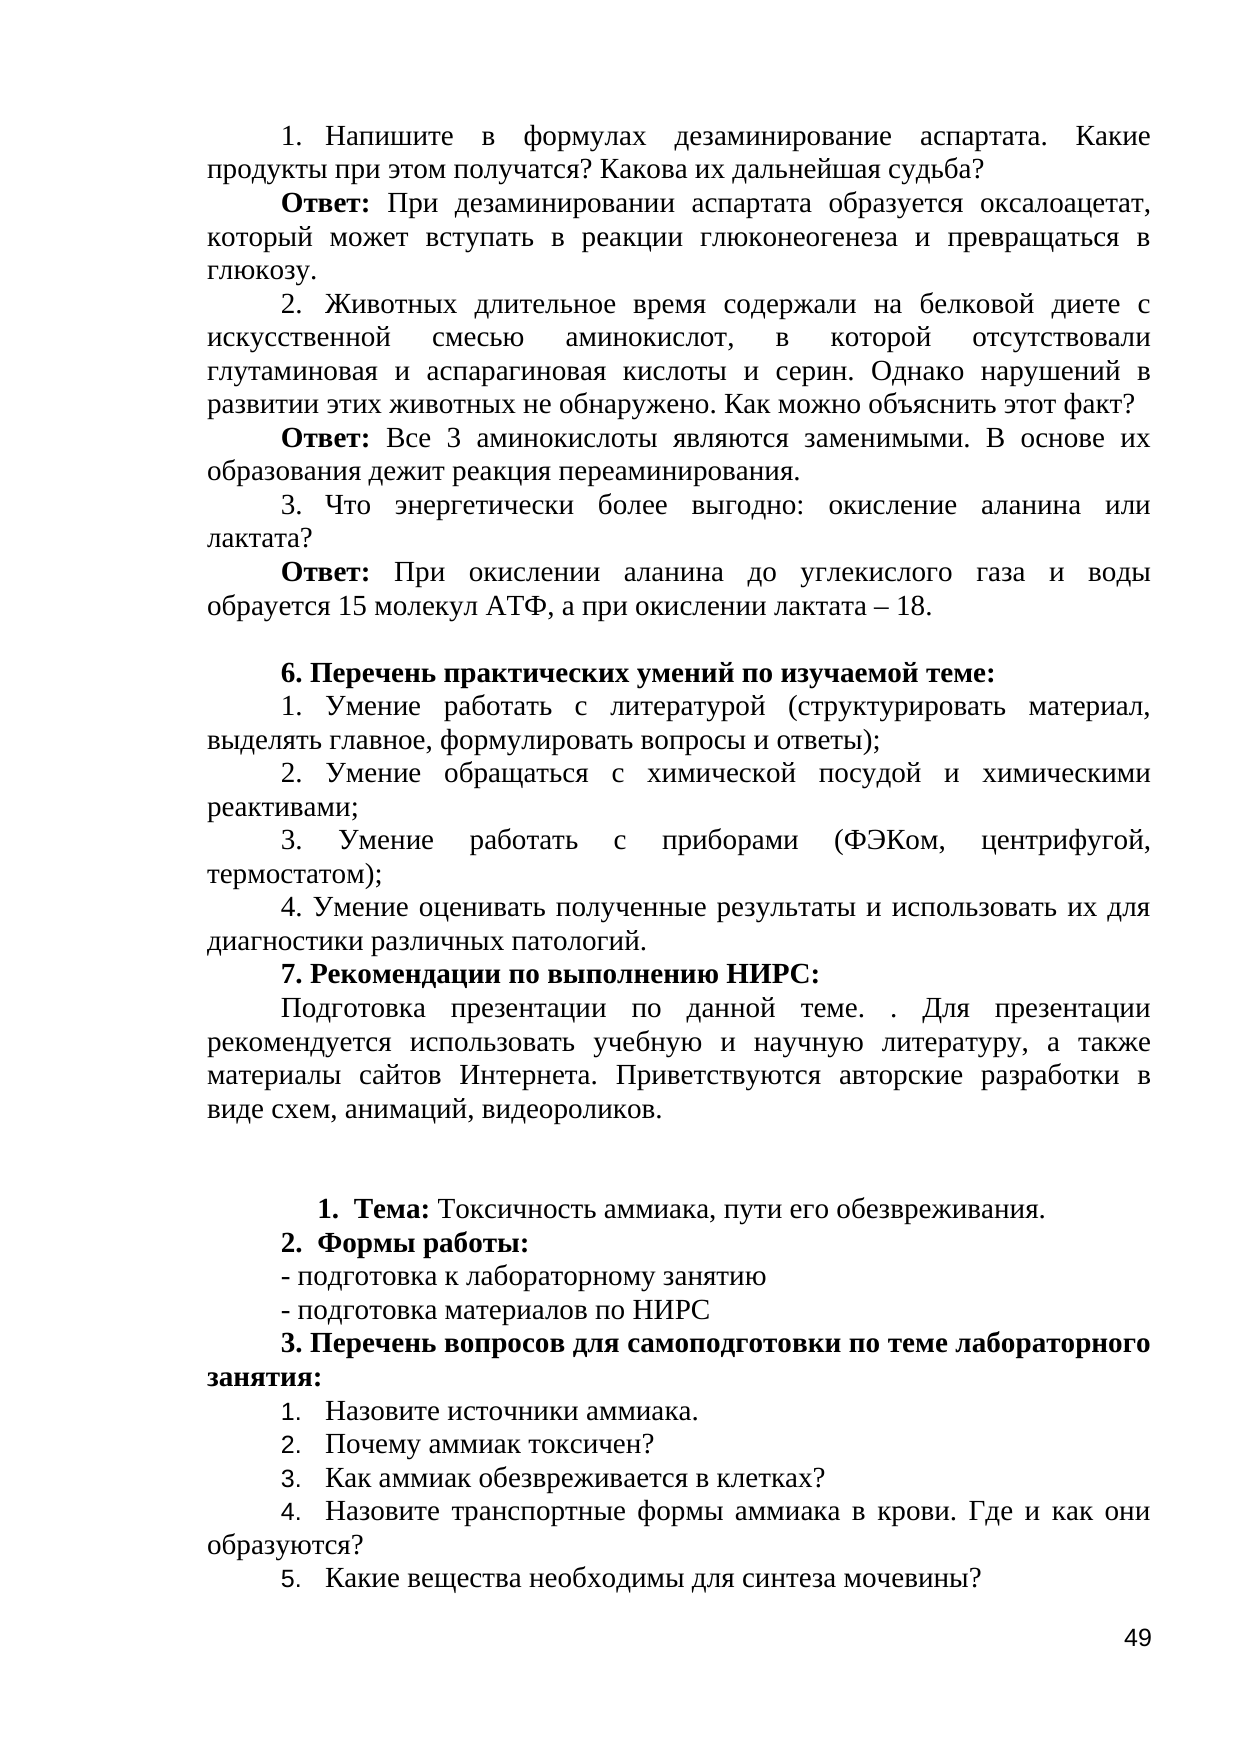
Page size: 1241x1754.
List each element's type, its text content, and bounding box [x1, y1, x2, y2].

list Животных длительное время содержали на белковой диете с искусственной смесью аминокислот, в которой отсутствовали глутаминовая и аспарагиновая кислоты и серин. Однако нарушений в развитии этих животных не обнаружено. Как можно объяснить этот факт? [207, 286, 1152, 420]
list Назовите транспортные формы аммиака в крови. Где и как они образуются? [207, 1493, 1152, 1560]
list Напишите в формулах дезаминирование аспартата. Какие продукты при этом получатся? Какова их дальнейшая судьба? [207, 118, 1152, 185]
text 3. Умение работать с приборами (ФЭКом, центрифугой, термостатом); [207, 822, 1152, 889]
text 1. Тема: Токсичность аммиака, пути его обезвреживания. [207, 1191, 1152, 1225]
list Почему аммиак токсичен? [207, 1426, 1152, 1460]
list Что энергетически более выгодно: окисление аланина или лактата? [207, 487, 1152, 554]
text Ответ: Все 3 аминокислоты являются заменимыми. В основе их образования дежит реакция переаминирования. [207, 420, 1152, 487]
text - подготовка материалов по НИРС [207, 1292, 1152, 1326]
text 2. Формы работы: [207, 1225, 1152, 1258]
text - подготовка к лабораторному занятию [207, 1258, 1152, 1292]
text Ответ: При дезаминировании аспартата образуется оксалоацетат, который может вступать в реакции глюконеогенеза и превращаться в глюкозу. [207, 185, 1152, 286]
text 4. Умение оценивать полученные результаты и использовать их для диагностики различных патологий. [207, 889, 1152, 957]
text 7. Рекомендации по выполнению НИРС: [207, 957, 1152, 990]
list Как аммиак обезвреживается в клетках? [207, 1460, 1152, 1493]
text 6. Перечень практических умений по изучаемой теме: [207, 655, 1152, 688]
text 3. Перечень вопросов для самоподготовки по теме лабораторного занятия: [207, 1326, 1152, 1393]
list Какие вещества необходимы для синтеза мочевины? [207, 1560, 1152, 1594]
text 2. Умение обращаться с химической посудой и химическими реактивами; [207, 755, 1152, 822]
text Подготовка презентации по данной теме. . Для презентации рекомендуется использовать учебную и научную литературу, а также материалы сайтов Интернета. Приветствуются авторские разработки в виде схем, анимаций, видеороликов. [207, 990, 1152, 1124]
list Назовите источники аммиака. [207, 1393, 1152, 1426]
text 1. Умение работать с литературой (структурировать материал, выделять главное, формулировать вопросы и ответы); [207, 688, 1152, 755]
text Ответ: При окислении аланина до углекислого газа и воды обрауется 15 молекул АТФ, а при окислении лактата – 18. [207, 554, 1152, 621]
